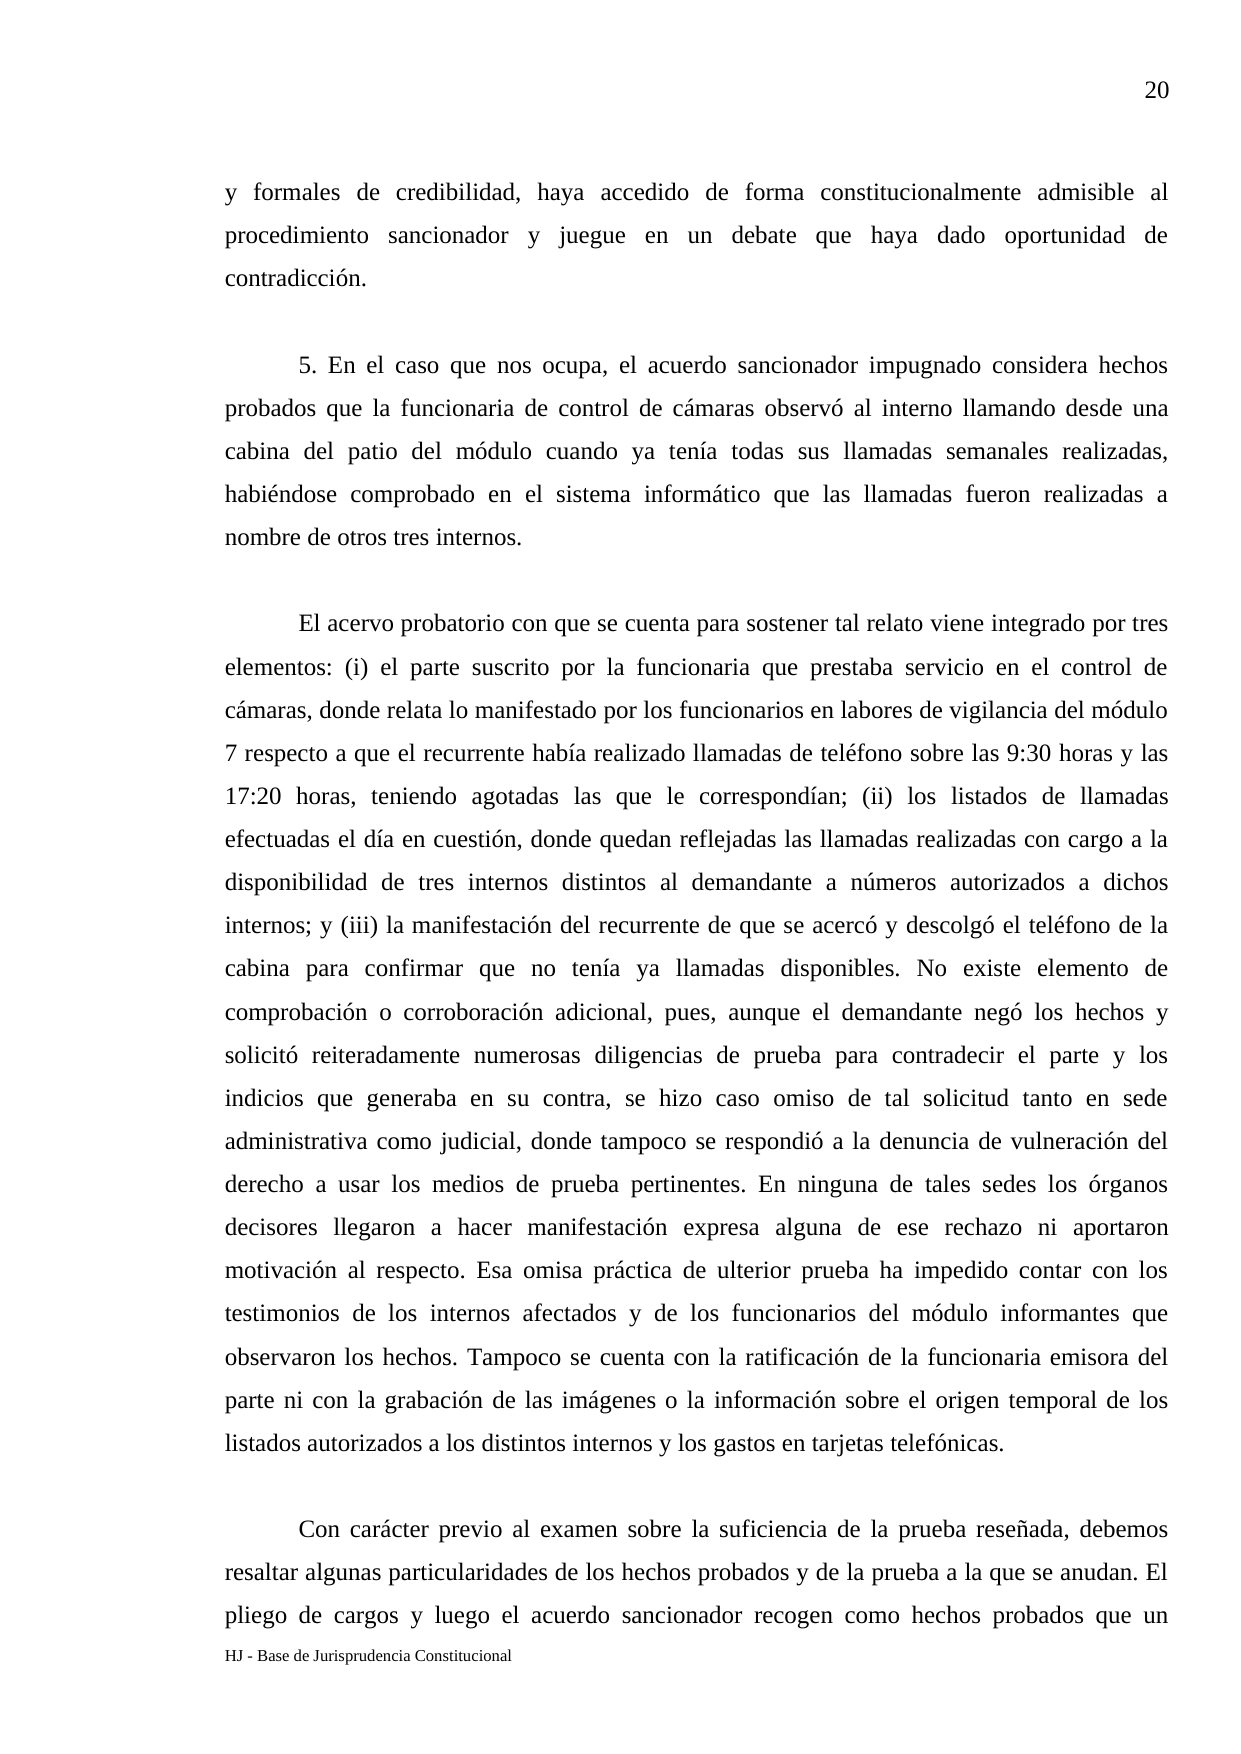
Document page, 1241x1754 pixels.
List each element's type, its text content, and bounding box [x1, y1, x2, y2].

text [224, 177, 1169, 292]
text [224, 1514, 1169, 1629]
text El acervo probatorio con que se cuenta para sostener tal relato viene integrado por tres elementos: (i) el parte suscrito por la funcionaria que prestaba servicio en el control de cámaras, donde relata lo manifestado por los funcionarios en labores de vigilancia del módulo 7 respecto a que el recurrente había realizado llamadas de teléfono sobre las 9:30 horas y las 17:20 horas, teniendo agotadas las que le correspondían; (ii) los listados de llamadas efectuadas el día en cuestión, donde quedan reflejadas las llamadas realizadas con cargo a la disponibilidad de tres internos distintos al demandante a números autorizados a dichos internos; y (iii) la manifestación del recurrente de que se acercó y descolgó el teléfono de la cabina para confirmar que no tenía ya llamadas disponibles. No existe elemento de comprobación o corroboración adicional, pues, aunque el demandante negó los hechos y solicitó reiteradamente numerosas diligencias de prueba para contradecir el parte y los indicios que generaba en su contra, se hizo caso omiso de tal solicitud tanto en sede administrativa como judicial, donde tampoco se respondió a la denuncia de vulneración del derecho a usar los medios de prueba pertinentes. En ninguna de tales sedes los órganos decisores llegaron a hacer manifestación expresa alguna de ese rechazo ni aportaron motivación al respecto. Esa omisa práctica de ulterior prueba ha impedido contar con los testimonios de los internos afectados y de los funcionarios del módulo informantes que observaron los hechos. Tampoco se cuenta con la ratificación de la funcionaria emisora del parte ni con la grabación de las imágenes o la información sobre el origen temporal de los listados autorizados a los distintos internos y los gastos en tarjetas telefónicas. [224, 608, 1169, 1457]
text 5. En el caso que nos ocupa, el acuerdo sancionador impugnado considera hechos probados que la funcionaria de control de cámaras observó al interno llamando desde una cabina del patio del módulo cuando ya tenía todas sus llamadas semanales realizadas, habiéndose comprobado en el sistema informático que las llamadas fueron realizadas a nombre de otros tres internos. [224, 350, 1169, 551]
